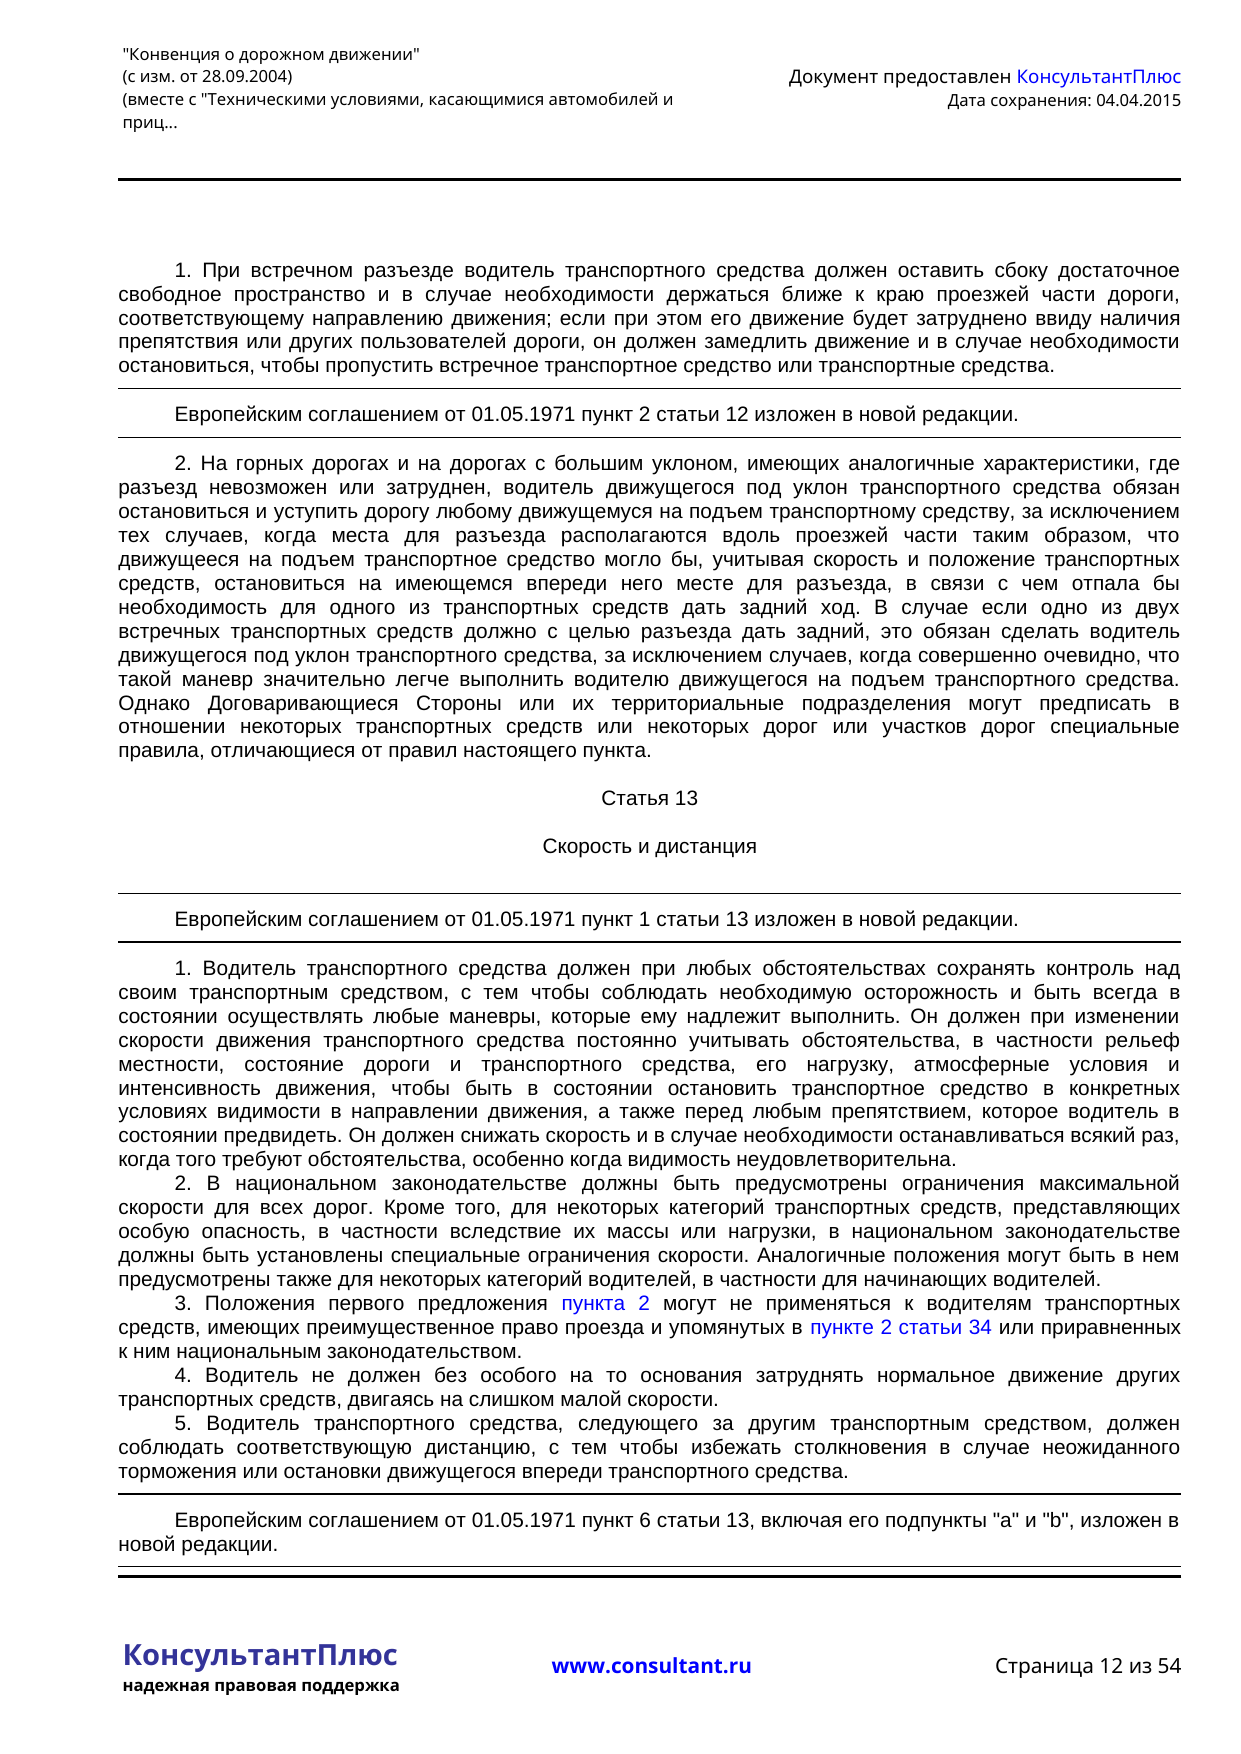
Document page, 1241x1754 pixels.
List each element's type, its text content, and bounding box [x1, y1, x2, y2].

text 4. Водитель не должен без особого на то основания затруднять нормальное движение других транспортных средств, двигаясь на слишком малой скорости. [118, 1363, 1181, 1411]
text 1. При встречном разъезде водитель транспортного средства должен оставить сбоку достаточное свободное пространство и в случае необходимости держаться ближе к краю проезжей части дороги, соответствующему направлению движения; если при этом его движение будет затруднено ввиду наличия препятствия или других пользователей дороги, он должен замедлить движение и в случае необходимости остановиться, чтобы пропустить встречное транспортное средство или транспортные средства. [118, 257, 1181, 377]
text 3. Положения первого предложения пункта 2 могут не применяться к водителям транспортных средств, имеющих преимущественное право проезда и упомянутых в пункте 2 статьи 34 или приравненных к ним национальным законодательством. [118, 1291, 1181, 1363]
text 2. В национальном законодательстве должны быть предусмотрены ограничения максимальной скорости для всех дорог. Кроме того, для некоторых категорий транспортных средств, представляющих особую опасность, в частности вследствие их массы или нагрузки, в национальном законодательстве должны быть установлены специальные ограничения скорости. Аналогичные положения могут быть в нем предусмотрены также для некоторых категорий водителей, в частности для начинающих водителей. [118, 1171, 1181, 1291]
text Европейским соглашением от 01.05.1971 пункт 6 статьи 13, включая его подпункты "a" и "b", изложен в новой редакции. [118, 1507, 1181, 1555]
text Европейским соглашением от 01.05.1971 пункт 1 статьи 13 изложен в новой редакции. [118, 907, 1181, 931]
text 1. Водитель транспортного средства должен при любых обстоятельствах сохранять контроль над своим транспортным средством, с тем чтобы соблюдать необходимую осторожность и быть всегда в состоянии осуществлять любые маневры, которые ему надлежит выполнить. Он должен при изменении скорости движения транспортного средства постоянно учитывать обстоятельства, в частности рельеф местности, состояние дороги и транспортного средства, его нагрузку, атмосферные условия и интенсивность движения, чтобы быть в состоянии остановить транспортное средство в конкретных условиях видимости в направлении движения, а также перед любым препятствием, которое водитель в состоянии предвидеть. Он должен снижать скорость и в случае необходимости останавливаться всякий раз, когда того требуют обстоятельства, особенно когда видимость неудовлетворительна. [118, 956, 1181, 1171]
text 2. На горных дорогах и на дорогах с большим уклоном, имеющих аналогичные характеристики, где разъезд невозможен или затруднен, водитель движущегося под уклон транспортного средства обязан остановиться и уступить дорогу любому движущемуся на подъем транспортному средству, за исключением тех случаев, когда места для разъезда располагаются вдоль проезжей части таким образом, что движущееся на подъем транспортное средство могло бы, учитывая скорость и положение транспортных средств, остановиться на имеющемся впереди него месте для разъезда, в связи с чем отпала бы необходимость для одного из транспортных средств дать задний ход. В случае если одно из двух встречных транспортных средств должно с целью разъезда дать задний, это обязан сделать водитель движущегося под уклон транспортного средства, за исключением случаев, когда совершенно очевидно, что такой маневр значительно легче выполнить водителю движущегося на подъем транспортного средства. Однако Договаривающиеся Стороны или их территориальные подразделения могут предписать в отношении некоторых транспортных средств или некоторых дорог или участков дорог специальные правила, отличающиеся от правил настоящего пункта. [118, 451, 1181, 762]
text Статья 13 [118, 786, 1181, 810]
text 5. Водитель транспортного средства, следующего за другим транспортным средством, должен соблюдать соответствующую дистанцию, с тем чтобы избежать столкновения в случае неожиданного торможения или остановки движущегося впереди транспортного средства. [118, 1411, 1181, 1483]
text Европейским соглашением от 01.05.1971 пункт 2 статьи 12 изложен в новой редакции. [118, 402, 1181, 426]
text Скорость и дистанция [118, 834, 1181, 858]
